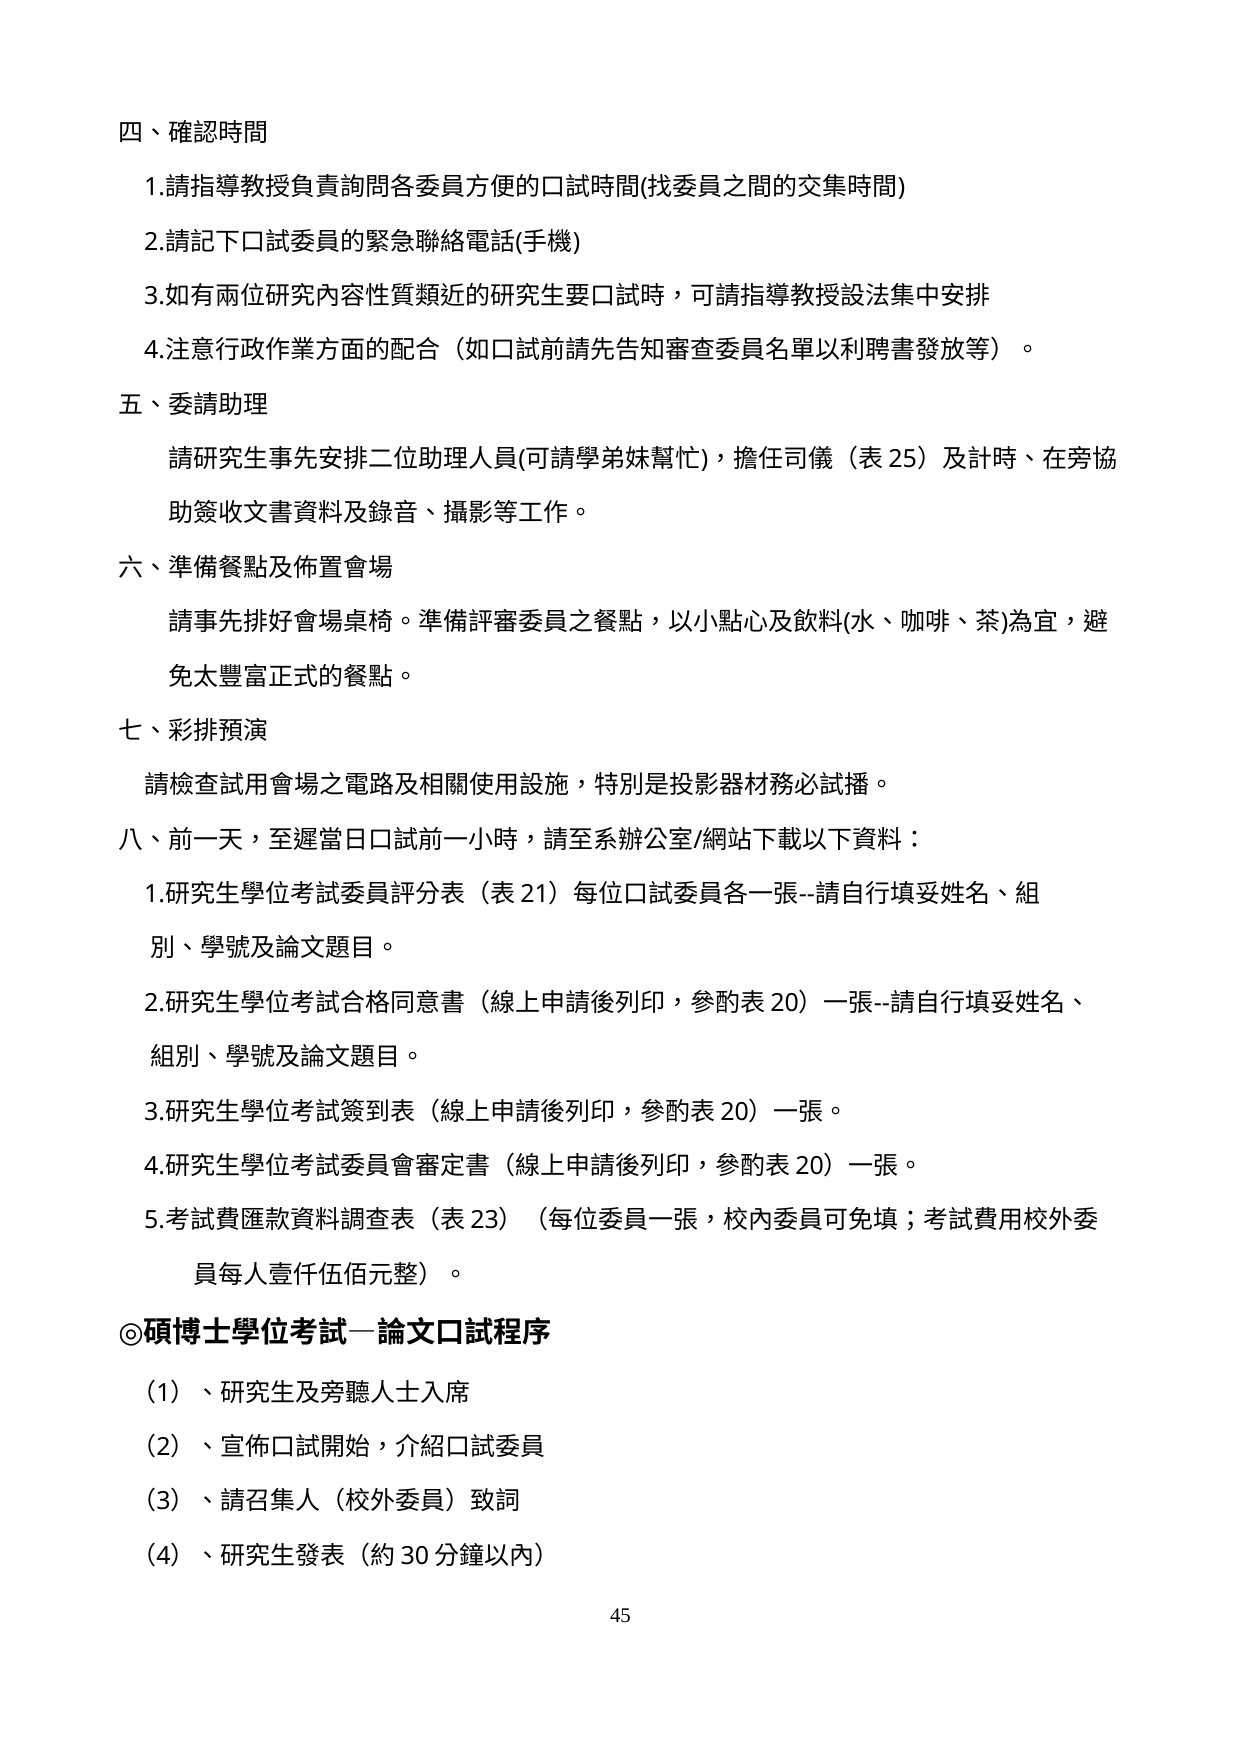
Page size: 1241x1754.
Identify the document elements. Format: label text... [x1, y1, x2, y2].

text 2.研究生學位考試合格同意書（線上申請後列印，參酌表20）一張--請自行填妥姓名、 [118, 982, 1122, 1018]
text 4.注意行政作業方面的配合（如口試前請先告知審查委員名單以利聘書發放等）。 [118, 330, 1122, 366]
text 組別、學號及論文題目。 [118, 1037, 1122, 1073]
text 七、彩排預演 [118, 710, 1122, 747]
text 請檢查試用會場之電路及相關使用設施，特別是投影器材務必試播。 [118, 765, 1122, 801]
text 八、前一天，至遲當日口試前一小時，請至系辦公室/網站下載以下資料： [118, 819, 1122, 855]
text 2.請記下口試委員的緊急聯絡電話(手機) [118, 221, 1122, 257]
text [118, 1535, 1122, 1571]
text 1.請指導教授負責詢問各委員方便的口試時間(找委員之間的交集時間) [118, 167, 1122, 203]
text 1.研究生學位考試委員評分表（表21）每位口試委員各一張--請自行填妥姓名、組 [118, 873, 1122, 910]
text 5.考試費匯款資料調查表（表23）（每位委員一張，校內委員可免填；考試費用校外委員每人壹仟伍佰元整）。 [118, 1200, 1122, 1290]
text 3.研究生學位考試簽到表（線上申請後列印，參酌表20）一張。 [118, 1091, 1122, 1127]
text 4.研究生學位考試委員會審定書（線上申請後列印，參酌表20）一張。 [118, 1145, 1122, 1182]
text 別、學號及論文題目。 [118, 928, 1122, 964]
text 六、準備餐點及佈置會場 [118, 547, 1122, 583]
text （1）、研究生及旁聽人士入席 （2）、宣佈口試開始，介紹口試委員 [118, 1372, 1122, 1463]
text 3.如有兩位研究內容性質類近的研究生要口試時，可請指導教授設法集中安排 [118, 275, 1122, 312]
text 請研究生事先安排二位助理人員(可請學弟妹幫忙)，擔任司儀（表25）及計時、在旁協助簽收文書資料及錄音、攝影等工作。 [168, 438, 1122, 529]
text ◎碩博士學位考試—論文口試程序 [118, 1308, 1122, 1351]
text 五、委請助理 [118, 384, 1122, 420]
text 請事先排好會場桌椅。準備評審委員之餐點，以小點心及飲料(水、咖啡、茶)為宜，避免太豐富正式的餐點。 [168, 602, 1122, 692]
text （3）、請召集人（校外委員）致詞 [118, 1481, 1122, 1517]
text 四、確認時間 [118, 112, 1122, 148]
